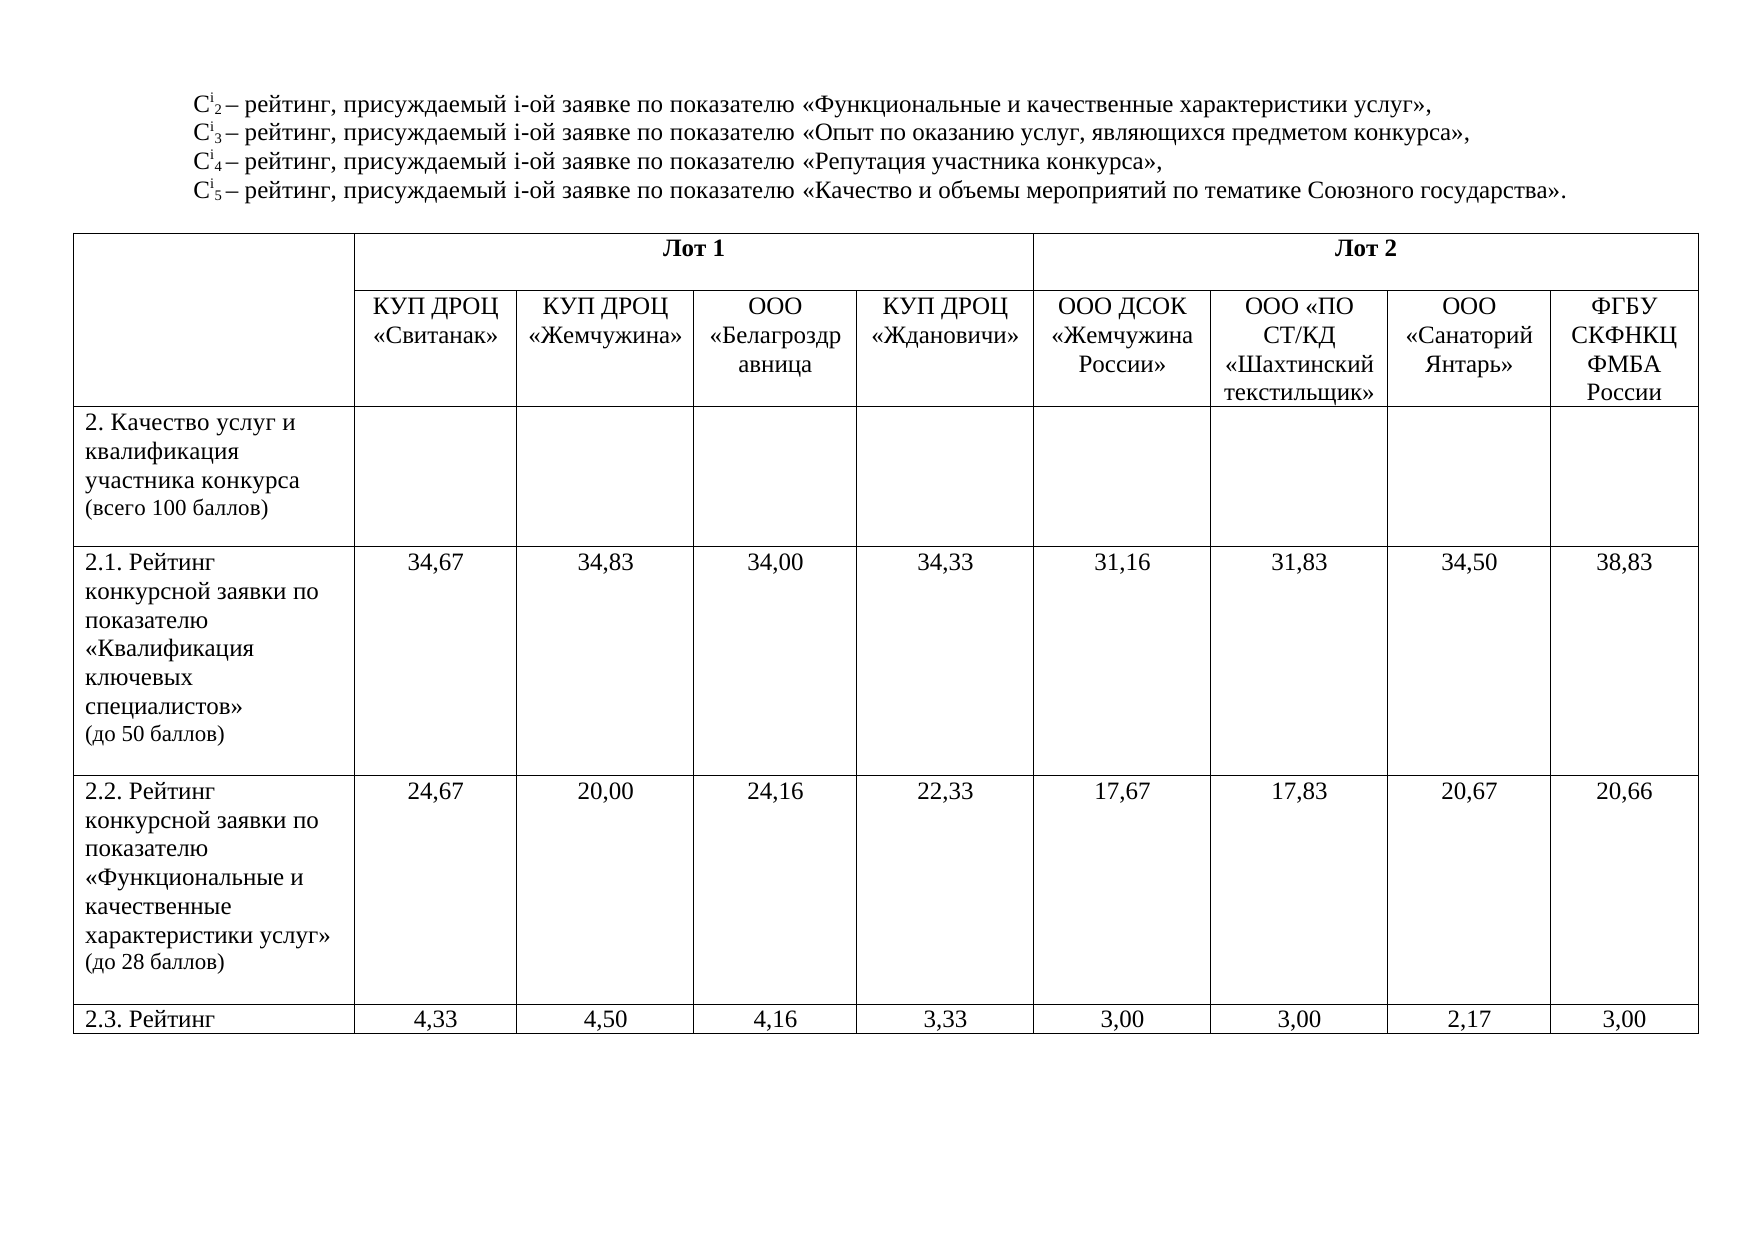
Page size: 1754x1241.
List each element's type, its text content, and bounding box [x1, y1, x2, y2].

table_cell 2.2. Рейтинг конкурсной заявки по показателю «Функциональные и качественные характеристики услуг» (до 28 баллов) [74, 776, 354, 1003]
table_cell 20,67 [1388, 776, 1550, 1003]
table_cell 31,16 [1034, 547, 1210, 775]
table_cell 3,00 [1211, 1005, 1387, 1033]
table_cell ФГБУ СКФНКЦ ФМБА России [1551, 291, 1698, 406]
table_cell ООО «ПО СТ/КД «Шахтинский текстильщик» [1211, 291, 1387, 406]
table_cell 2. Качество услуг и квалификация участника конкурса (всего 100 баллов) [74, 407, 354, 546]
table_cell [857, 407, 1033, 546]
table_header [74, 234, 354, 406]
table_header Лот 1 [355, 234, 1033, 290]
table_cell 24,67 [355, 776, 516, 1003]
table_cell 24,16 [694, 776, 856, 1003]
table_cell 17,67 [1034, 776, 1210, 1003]
table_header Лот 2 [1034, 234, 1698, 290]
table_cell 34,33 [857, 547, 1033, 775]
table_cell [1551, 407, 1698, 546]
table_cell 38,83 [1551, 547, 1698, 775]
table_cell ООО «Санаторий Янтарь» [1388, 291, 1550, 406]
table_cell 4,50 [517, 1005, 693, 1033]
table_cell 3,00 [1034, 1005, 1210, 1033]
table_cell ООО «Белагроздравница [694, 291, 856, 406]
text Сi2 – рейтинг, присуждаемый i-ой заявке по показателю «Функциональные и качественные характеристики услуг», [118, 89, 1636, 117]
text Сi5 – рейтинг, присуждаемый i-ой заявке по показателю «Качество и объемы мероприятий по тематике Союзного государства». [118, 175, 1636, 204]
table_cell [1388, 407, 1550, 546]
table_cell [74, 1005, 354, 1033]
table_cell 4,16 [694, 1005, 856, 1033]
table_cell 3,33 [857, 1005, 1033, 1033]
table_cell [355, 407, 516, 546]
text Сi3 – рейтинг, присуждаемый i-ой заявке по показателю «Опыт по оказанию услуг, являющихся предметом конкурса», [118, 117, 1636, 146]
table_cell [1211, 407, 1387, 546]
table_cell 4,33 [355, 1005, 516, 1033]
table_cell 34,67 [355, 547, 516, 775]
table_cell 34,50 [1388, 547, 1550, 775]
text Сi4 – рейтинг, присуждаемый i-ой заявке по показателю «Репутация участника конкурса», [118, 146, 1636, 175]
table_cell [694, 407, 856, 546]
table_cell 3,00 [1551, 1005, 1698, 1033]
table_cell 31,83 [1211, 547, 1387, 775]
table_cell 20,66 [1551, 776, 1698, 1003]
table_cell ООО ДСОК «Жемчужина России» [1034, 291, 1210, 406]
table_cell [1034, 407, 1210, 546]
table_cell 34,83 [517, 547, 693, 775]
table_cell КУП ДРОЦ «Жемчужина» [517, 291, 693, 406]
table_cell [517, 407, 693, 546]
table_cell 2,17 [1388, 1005, 1550, 1033]
table_cell 34,00 [694, 547, 856, 775]
table_cell 20,00 [517, 776, 693, 1003]
table_cell КУП ДРОЦ «Ждановичи» [857, 291, 1033, 406]
table_cell 2.1. Рейтинг конкурсной заявки по показателю «Квалификация ключевых специалистов» (до 50 баллов) [74, 547, 354, 775]
table_cell КУП ДРОЦ «Свитанак» [355, 291, 516, 406]
table_cell 22,33 [857, 776, 1033, 1003]
table_cell 17,83 [1211, 776, 1387, 1003]
